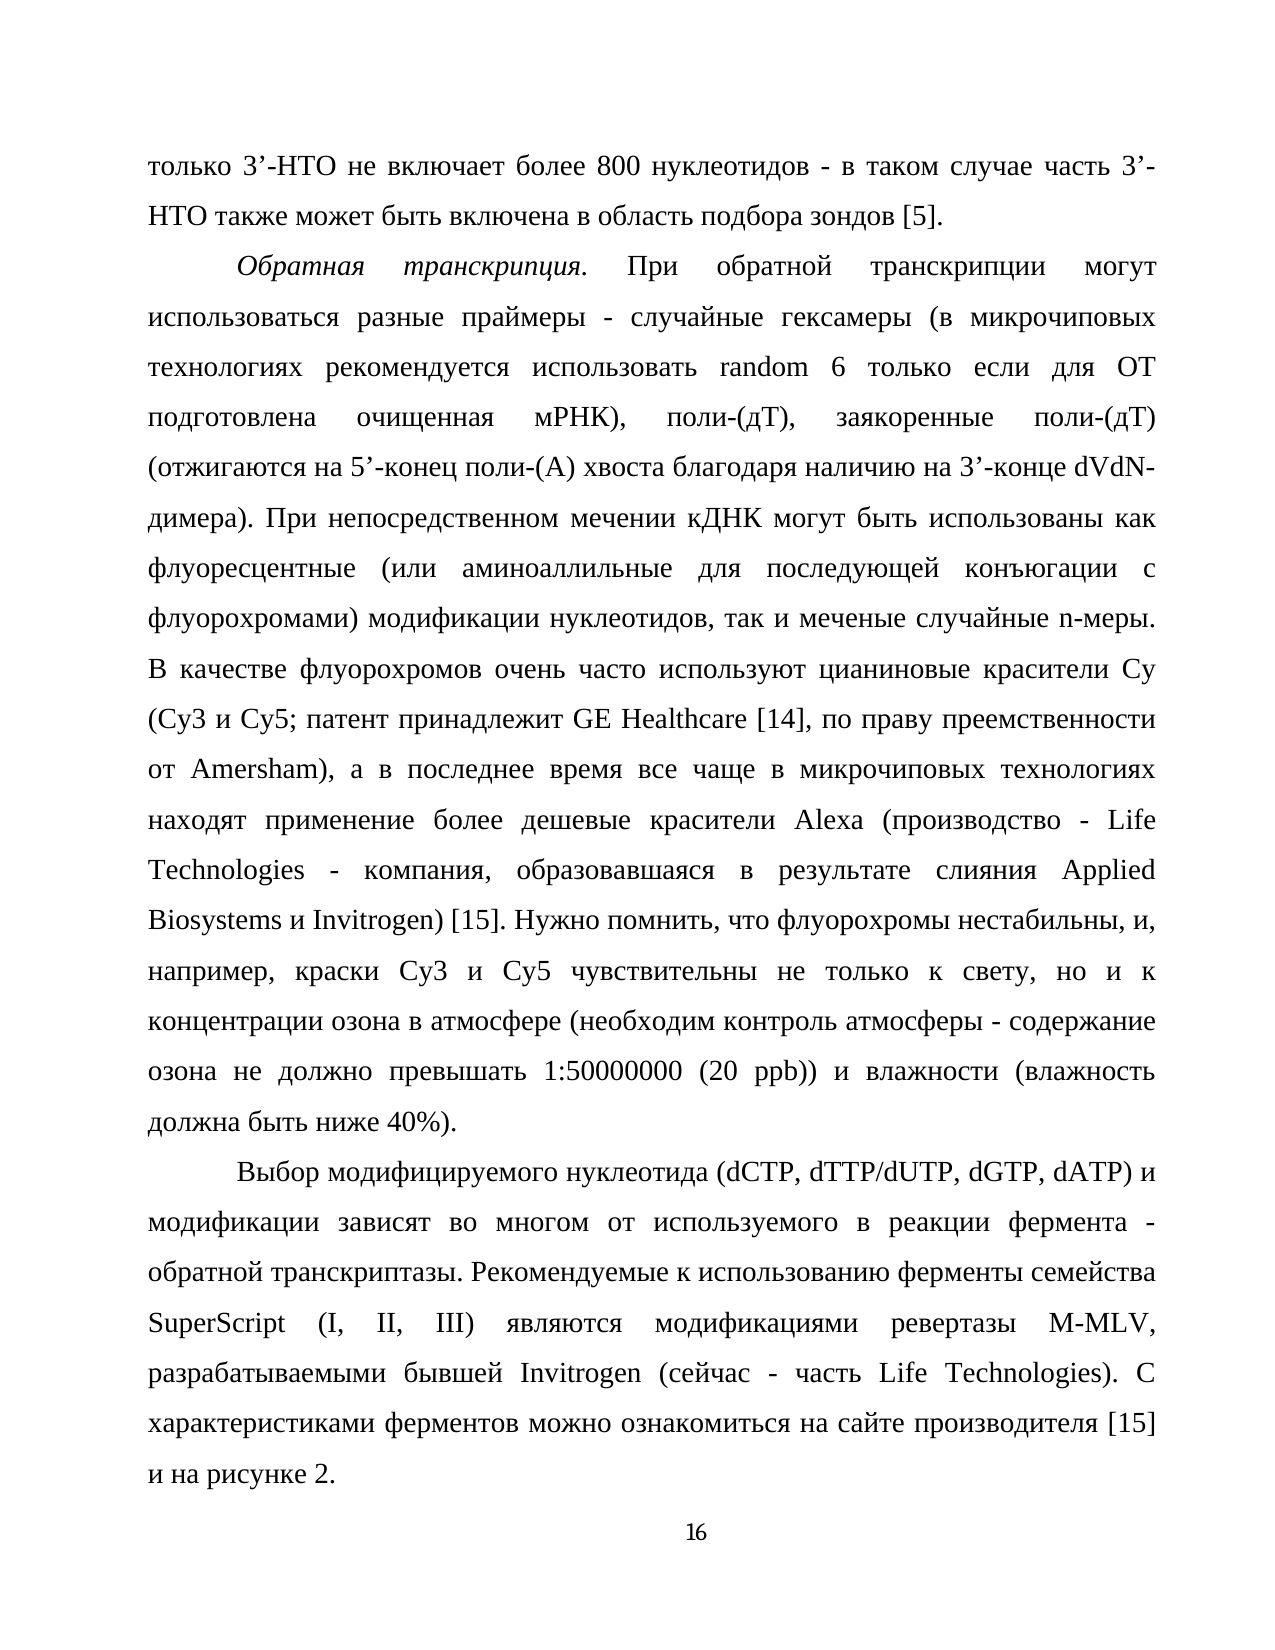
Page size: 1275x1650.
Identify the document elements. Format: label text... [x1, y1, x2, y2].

text Выбор модифицируемого нуклеотида (dCTP, dTTP/dUTP, dGTP, dATP) и модификации зависят во многом от используемого в реакции фермента - обратной транскриптазы. Рекомендуемые к использованию ферменты семейства SuperScript (I, II, III) являются модификациями ревертазы M-MLV, разрабатываемыми бывшей Invitrogen (сейчас - часть Life Technologies). С характеристиками ферментов можно ознакомиться на сайте производителя [15] и на рисунке 2. [148, 1154, 1157, 1489]
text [148, 148, 1157, 232]
text Обратная транскрипция. При обратной транскрипции могут использоваться разные праймеры - случайные гексамеры (в микрочиповых технологиях рекомендуется использовать random 6 только если для ОТ подготовлена очищенная мРНК), поли-(дТ), заякоренные поли-(дТ) (отжигаются на 5’-конец поли-(А) хвоста благодаря наличию на 3’-конце dVdN-димера). При непосредственном мечении кДНК могут быть использованы как флуоресцентные (или аминоаллильные для последующей конъюгации с флуорохромами) модификации нуклеотидов, так и меченые случайные n-меры. В качестве флуорохромов очень часто используют цианиновые красители Cy (Cy3 и Cy5; патент принадлежит GE Healthcare [14], по праву преемственности от Amersham), а в последнее время все чаще в микрочиповых технологиях находят применение более дешевые красители Alexa (производство - Life Technologies - компания, образовавшаяся в результате слияния Applied Biosystems и Invitrogen) [15]. Нужно помнить, что флуорохромы нестабильны, и, например, краски Cy3 и Cy5 чувствительны не только к свету, но и к концентрации озона в атмосфере (необходим контроль атмосферы - содержание озона не должно превышать 1:50000000 (20 ppb)) и влажности (влажность должна быть ниже 40%). [148, 248, 1157, 1137]
